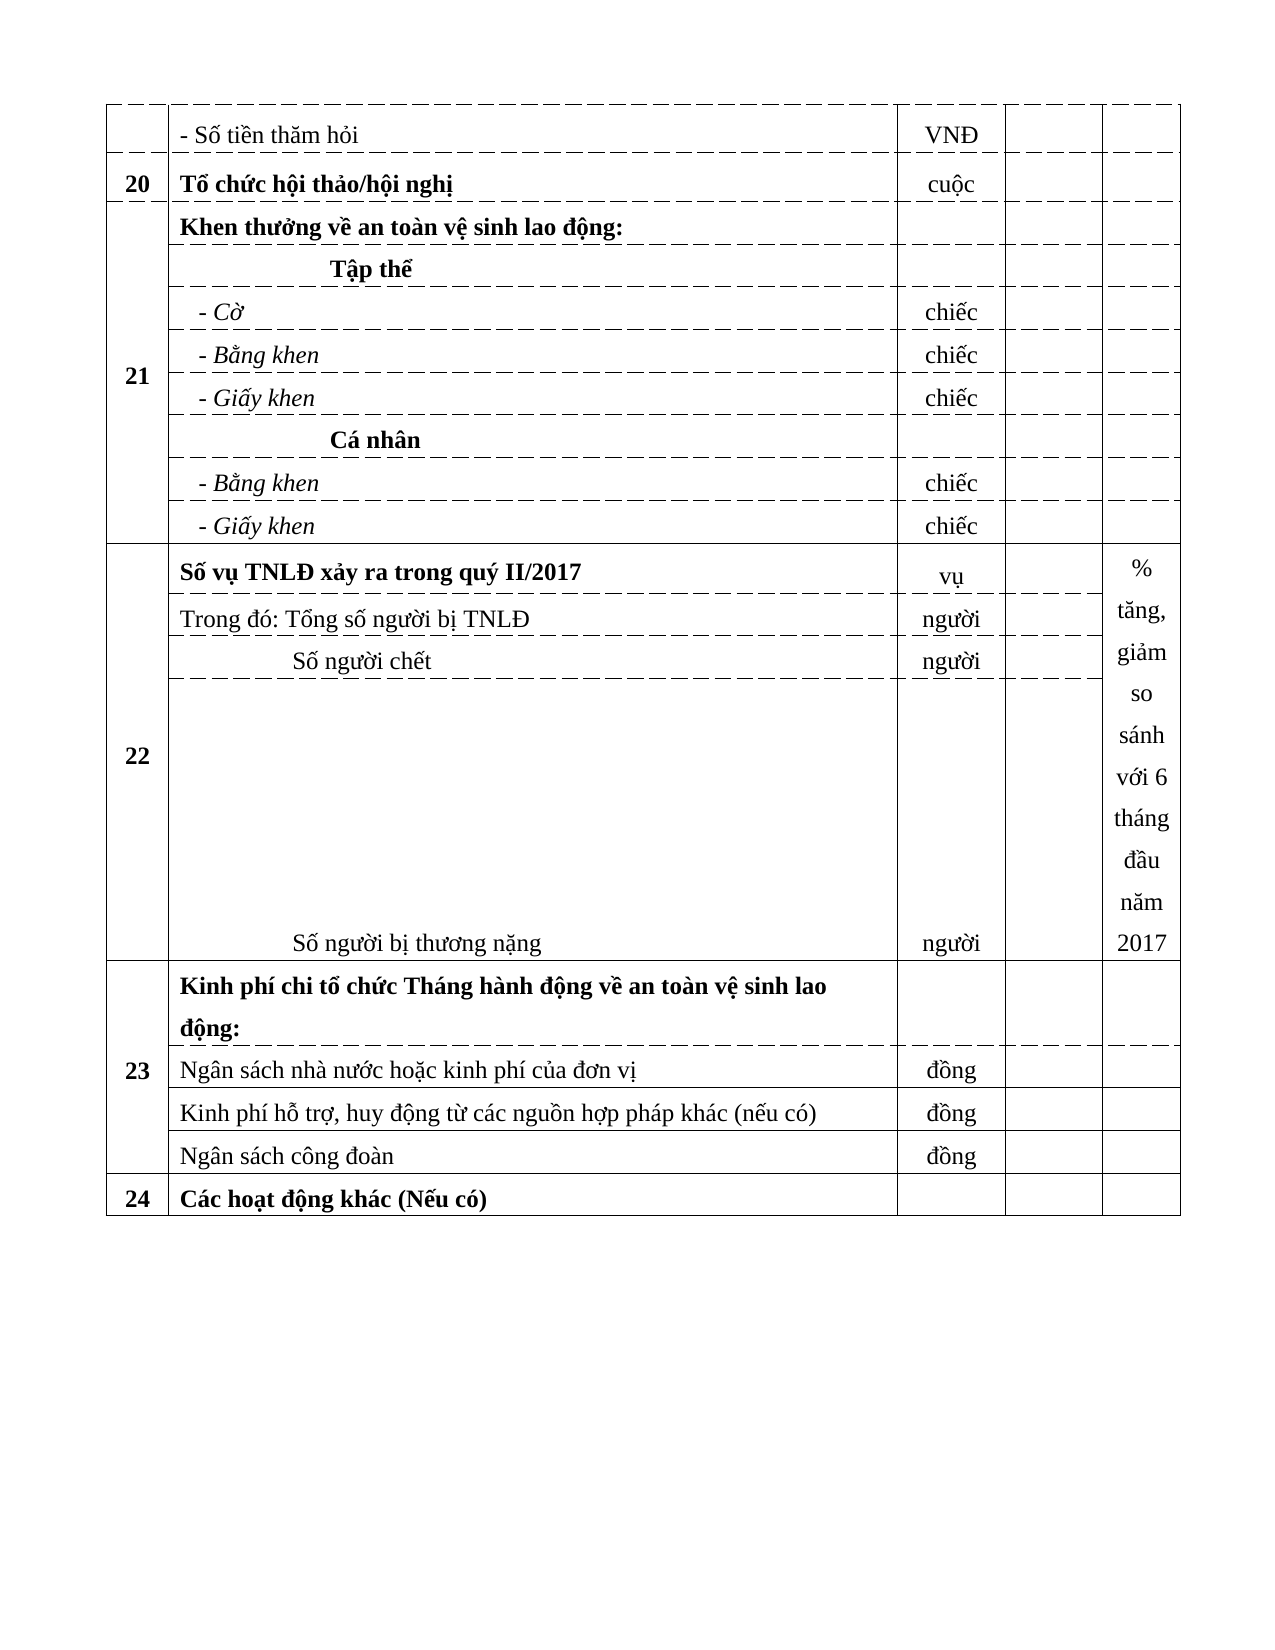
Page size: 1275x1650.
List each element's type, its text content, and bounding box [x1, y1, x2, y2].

table_cell 20 [107, 152, 168, 201]
table_cell chiếc [898, 500, 1005, 542]
table_cell chiếc [898, 372, 1005, 414]
table_cell chiếc [898, 329, 1005, 372]
table_cell [1103, 286, 1180, 329]
table_cell [1006, 1131, 1102, 1173]
table_cell [1006, 544, 1102, 593]
table_cell Ngân sách công đoàn [169, 1131, 897, 1173]
table_cell người [898, 635, 1005, 678]
table_cell 23 [107, 961, 168, 1173]
table_cell [1006, 104, 1102, 152]
table_cell [1006, 635, 1102, 678]
table_cell [1103, 104, 1180, 152]
table_cell 24 [107, 1174, 168, 1215]
table_cell - Giấy khen [169, 372, 897, 414]
table_cell [1006, 1045, 1102, 1087]
table_cell [898, 1174, 1005, 1215]
table_cell [1103, 961, 1180, 1044]
table_cell [1103, 201, 1180, 243]
table_cell [898, 414, 1005, 457]
table_cell người [898, 593, 1005, 635]
table_cell Kinh phí hỗ trợ, huy động từ các nguồn hợp pháp khác (nếu có) [169, 1088, 897, 1130]
table_cell đồng [898, 1088, 1005, 1130]
table_cell [1103, 152, 1180, 201]
table_cell [1006, 329, 1102, 372]
table_cell Cá nhân [169, 414, 897, 457]
table_cell [1103, 1045, 1180, 1087]
table_cell Tổ chức hội thảo/hội nghị [169, 152, 897, 201]
table_cell - Bằng khen [169, 329, 897, 372]
table_cell VNĐ [898, 104, 1005, 152]
table_cell - Giấy khen [169, 500, 897, 542]
table_cell [1103, 1174, 1180, 1215]
table_cell [1103, 1088, 1180, 1130]
table_cell - Cờ [169, 286, 897, 329]
table_cell chiếc [898, 457, 1005, 500]
table_cell Ngân sách nhà nước hoặc kinh phí của đơn vị [169, 1045, 897, 1087]
table_cell [1006, 152, 1102, 201]
table_cell [1103, 1131, 1180, 1173]
table_cell [1006, 201, 1102, 243]
table_cell [1103, 372, 1180, 414]
table_cell chiếc [898, 286, 1005, 329]
table_cell Tập thể [169, 244, 897, 286]
table_cell 21 [107, 201, 168, 542]
table_cell [1006, 961, 1102, 1044]
table_cell [898, 201, 1005, 243]
table_cell [1103, 500, 1180, 542]
table_cell [1006, 1174, 1102, 1215]
table_cell - Bằng khen [169, 457, 897, 500]
table_cell - Số tiền thăm hỏi [169, 104, 897, 152]
table_cell % tăng, giảm so sánh với 6 tháng đầu năm 2017 [1103, 544, 1180, 960]
table_cell vụ [898, 544, 1005, 593]
table_cell [1006, 1088, 1102, 1130]
table_cell [1006, 593, 1102, 635]
table_cell đồng [898, 1131, 1005, 1173]
table_cell Số người bị thương nặng [169, 678, 897, 960]
table_cell 22 [107, 544, 168, 960]
table_cell cuộc [898, 152, 1005, 201]
table_cell [1006, 457, 1102, 500]
table_cell Kinh phí chi tổ chức Tháng hành động về an toàn vệ sinh lao động: [169, 961, 897, 1044]
table_cell [1006, 414, 1102, 457]
table_cell đồng [898, 1045, 1005, 1087]
table_cell [1006, 286, 1102, 329]
table_cell Khen thưởng về an toàn vệ sinh lao động: [169, 201, 897, 243]
table_cell Số người chết [169, 635, 897, 678]
table_cell [1006, 500, 1102, 542]
table_cell [1006, 244, 1102, 286]
table_cell [1103, 457, 1180, 500]
table_cell Trong đó: Tổng số người bị TNLĐ [169, 593, 897, 635]
table_cell người [898, 678, 1005, 960]
table_cell [1006, 372, 1102, 414]
table_cell [898, 244, 1005, 286]
table_cell [898, 961, 1005, 1044]
table_cell [1006, 678, 1102, 960]
table_cell [1103, 414, 1180, 457]
table_cell [1103, 329, 1180, 372]
table_cell [107, 104, 168, 152]
table_cell Các hoạt động khác (Nếu có) [169, 1174, 897, 1215]
table_cell Số vụ TNLĐ xảy ra trong quý II/2017 [169, 544, 897, 593]
table_cell [1103, 244, 1180, 286]
